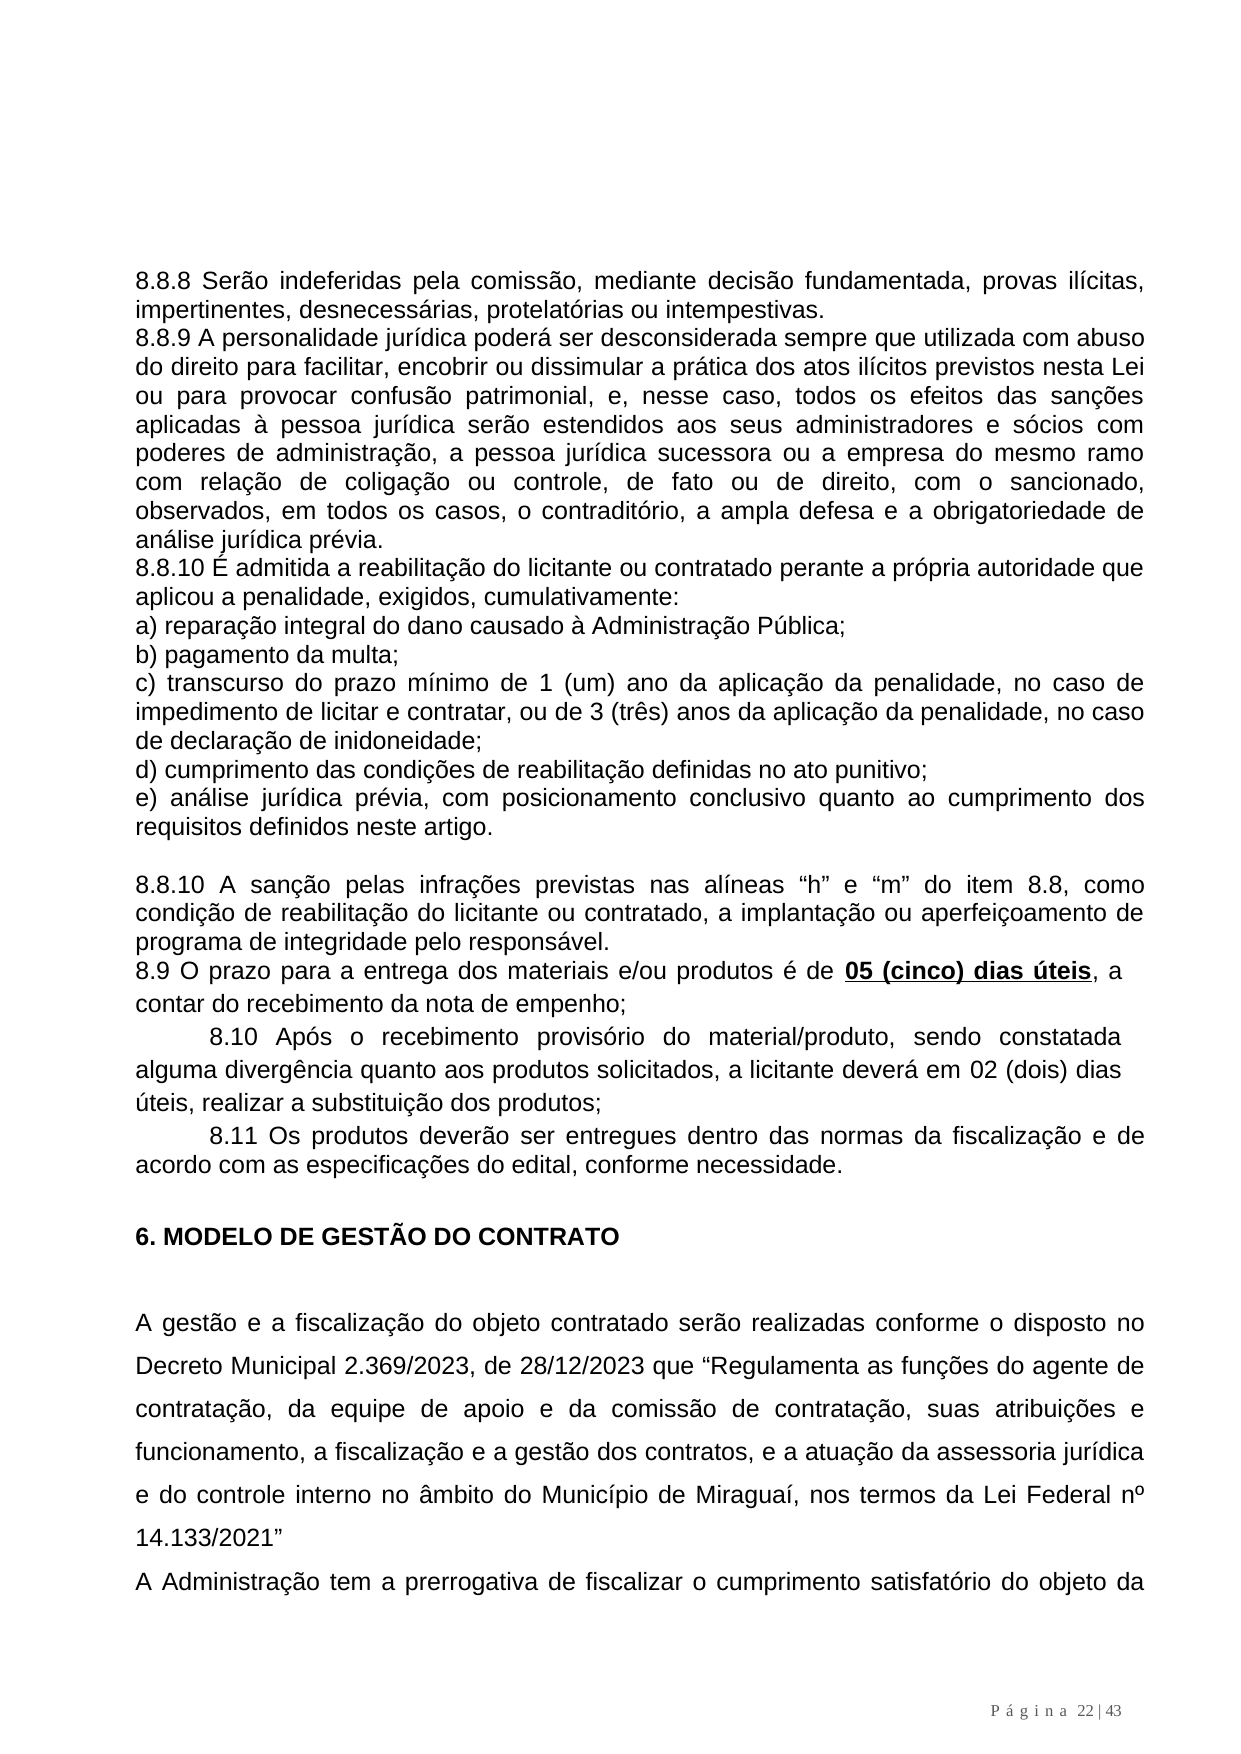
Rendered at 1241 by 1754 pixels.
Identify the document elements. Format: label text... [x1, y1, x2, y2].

text c) transcurso do prazo mínimo de 1 (um) ano da aplicação da penalidade, no caso de impedimento de licitar e contratar, ou de 3 (três) anos da aplicação da penalidade, no caso de declaração de inidoneidade; [135, 668, 1146, 754]
text 6. MODELO DE GESTÃO DO CONTRATO [135, 1222, 1146, 1250]
text 8.8.10 É admitida a reabilitação do licitante ou contratado perante a própria autoridade que aplicou a penalidade, exigidos, cumulativamente: [135, 553, 1146, 611]
text 8.11 Os produtos deverão ser entregues dentro das normas da fiscalização e de acordo com as especificações do edital, conforme necessidade. [135, 1121, 1146, 1178]
text a) reparação integral do dano causado à Administração Pública; [135, 611, 1146, 639]
text b) pagamento da multa; [135, 639, 1146, 668]
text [135, 1567, 1146, 1595]
text d) cumprimento das condições de reabilitação definidas no ato punitivo; [135, 754, 1146, 783]
text 8.8.10 A sanção pelas infrações previstas nas alíneas “h” e “m” do item 8.8, como condição de reabilitação do licitante ou contratado, a implantação ou aperfeiçoamento de programa de integridade pelo responsável. [135, 869, 1146, 956]
list 8.10 Após o recebimento provisório do material/produto, sendo constatada alguma divergência quanto aos produtos solicitados, a licitante deverá em 02 (dois) dias úteis, realizar a substituição dos produtos; [135, 1022, 1121, 1117]
text e) análise jurídica prévia, com posicionamento conclusivo quanto ao cumprimento dos requisitos definidos neste artigo. [135, 783, 1146, 841]
text A gestão e a fiscalização do objeto contratado serão realizadas conforme o disposto no Decreto Municipal 2.369/2023, de 28/12/2023 que “Regulamenta as funções do agente de contratação, da equipe de apoio e da comissão de contratação, suas atribuições e funcionamento, a fiscalização e a gestão dos contratos, e a atuação da assessoria jurídica e do controle interno no âmbito do Município de Miraguaí, nos termos da Lei Federal nº 14.133/2021” [135, 1308, 1146, 1552]
list 8.9 O prazo para a entrega dos materiais e/ou produtos é de 05 (cinco) dias úteis, a contar do recebimento da nota de empenho; [135, 956, 1122, 1018]
text 8.8.9 A personalidade jurídica poderá ser desconsiderada sempre que utilizada com abuso do direito para facilitar, encobrir ou dissimular a prática dos atos ilícitos previstos nesta Lei ou para provocar confusão patrimonial, e, nesse caso, todos os efeitos das sanções aplicadas à pessoa jurídica serão estendidos aos seus administradores e sócios com poderes de administração, a pessoa jurídica sucessora ou a empresa do mesmo ramo com relação de coligação ou controle, de fato ou de direito, com o sancionado, observados, em todos os casos, o contraditório, a ampla defesa e a obrigatoriedade de análise jurídica prévia. [135, 323, 1146, 553]
text 8.8.8 Serão indeferidas pela comissão, mediante decisão fundamentada, provas ilícitas, impertinentes, desnecessárias, protelatórias ou intempestivas. [135, 266, 1146, 323]
